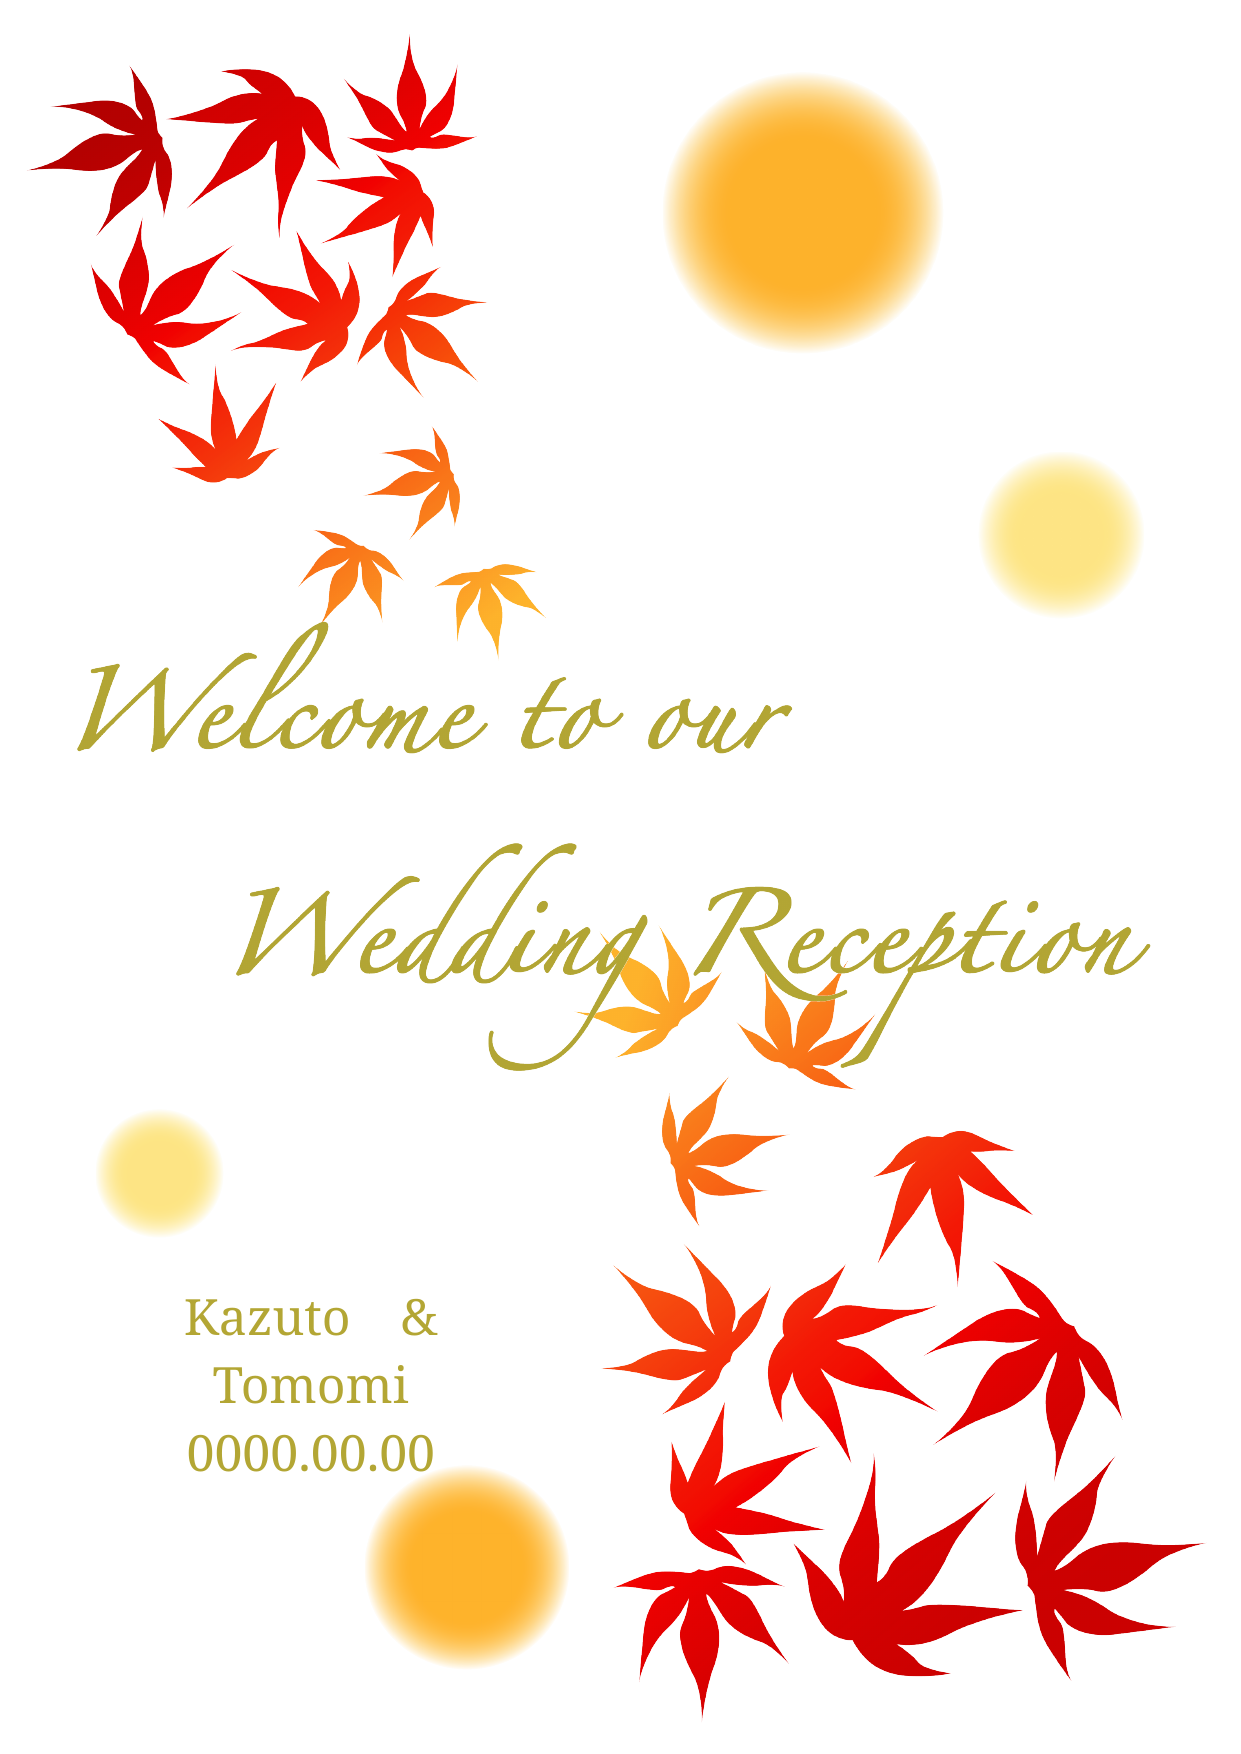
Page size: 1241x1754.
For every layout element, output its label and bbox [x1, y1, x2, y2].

picture [95, 1109, 224, 1238]
picture [388, 1465, 398, 1469]
picture [416, 1465, 426, 1469]
picture [234, 840, 1208, 1728]
picture [662, 72, 944, 354]
picture [25, 33, 794, 756]
picture [978, 452, 1145, 619]
